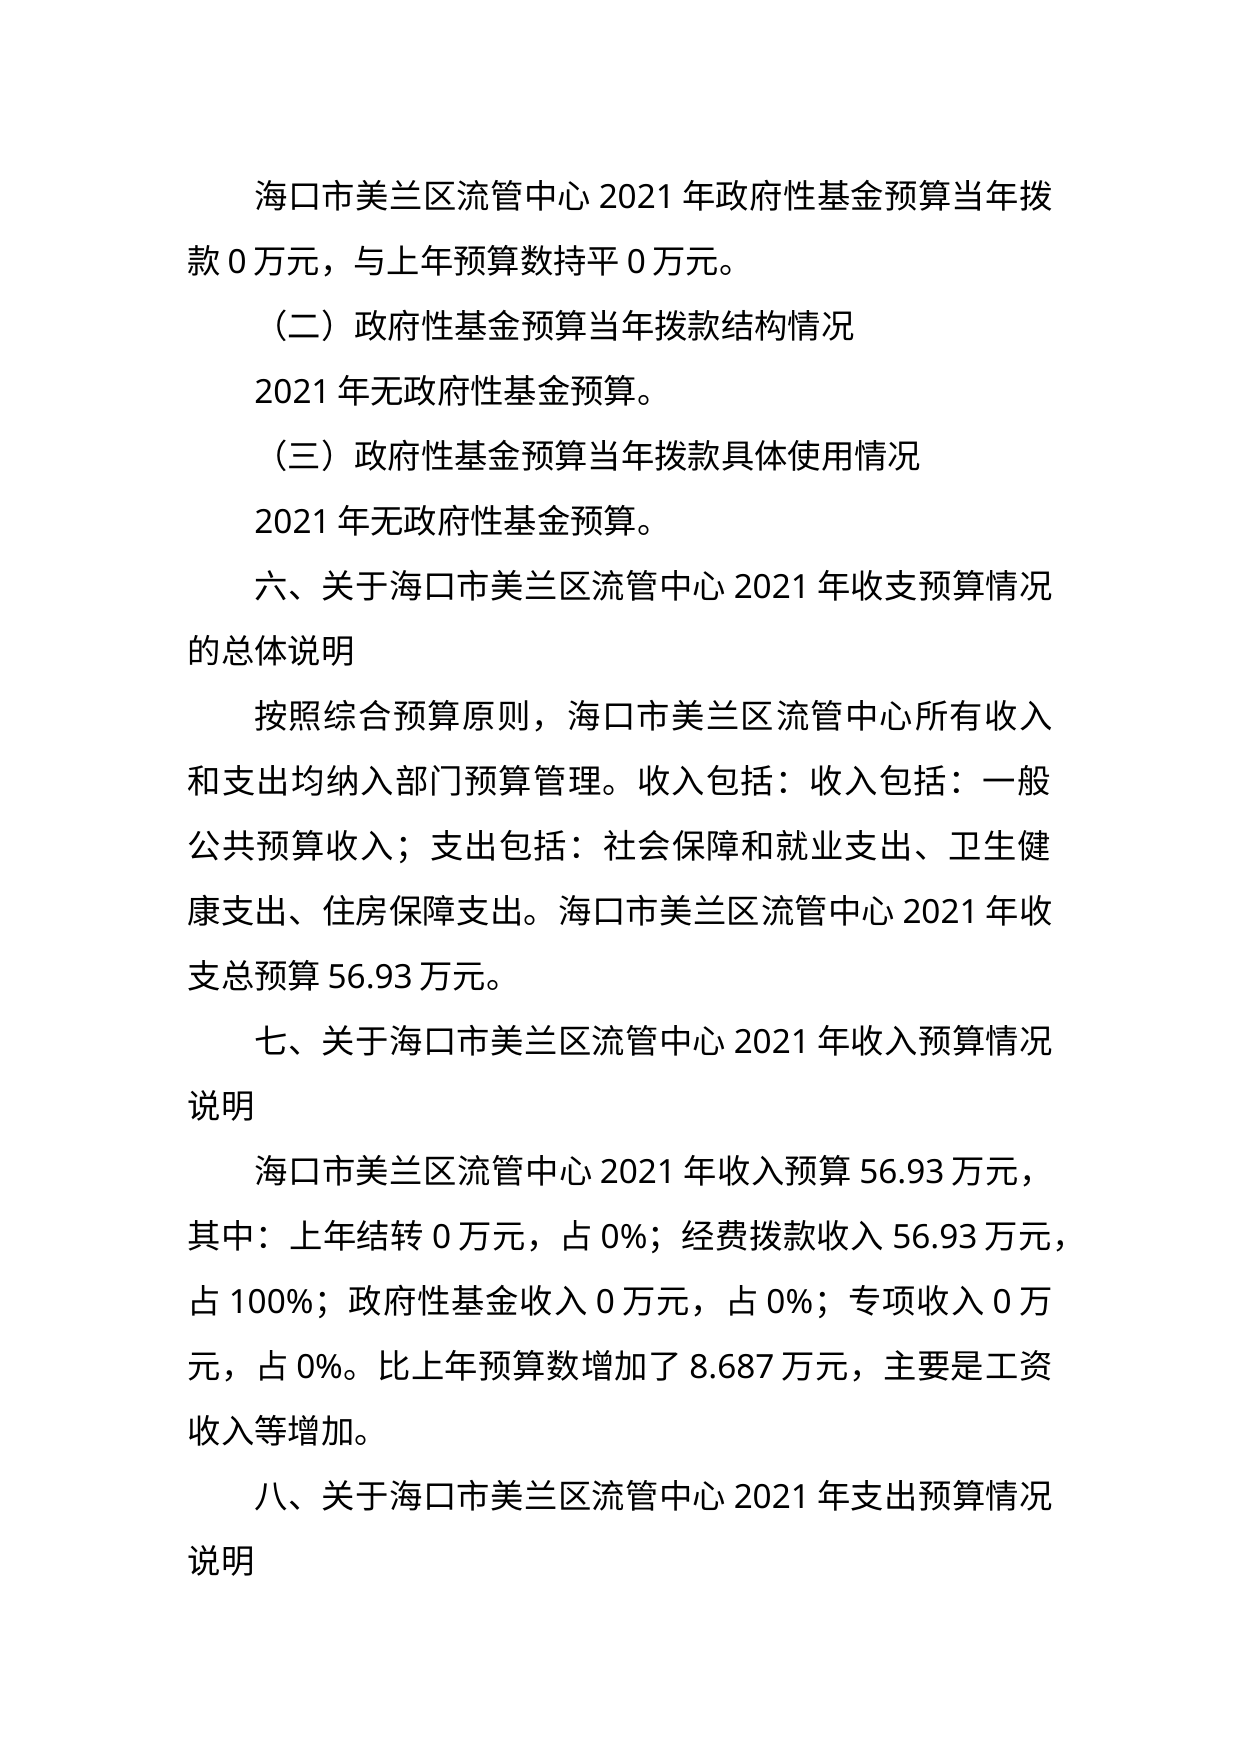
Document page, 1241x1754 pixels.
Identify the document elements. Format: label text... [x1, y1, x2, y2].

text 2021年无政府性基金预算。 [187, 487, 1053, 552]
text 海口市美兰区流管中心2021年收入预算56.93万元，其中：上年结转0万元，占0%；经费拨款收入56.93万元，占100%；政府性基金收入0万元，占0%；专项收入0万元，占0%。比上年预算数增加了8.687万元，主要是工资收入等增加。 [187, 1137, 1053, 1462]
text 按照综合预算原则，海口市美兰区流管中心所有收入和支出均纳入部门预算管理。收入包括：收入包括：一般公共预算收入；支出包括：社会保障和就业支出、卫生健康支出、住房保障支出。海口市美兰区流管中心2021年收支总预算56.93万元。 [187, 682, 1053, 1007]
text （三）政府性基金预算当年拨款具体使用情况 [187, 422, 1053, 487]
text 海口市美兰区流管中心2021年政府性基金预算当年拨款0万元，与上年预算数持平0万元。 [187, 162, 1053, 292]
text （二）政府性基金预算当年拨款结构情况 [187, 292, 1053, 357]
text 八、关于海口市美兰区流管中心2021年支出预算情况说明 [187, 1462, 1053, 1592]
text 2021年无政府性基金预算。 [187, 357, 1053, 422]
text 六、关于海口市美兰区流管中心2021年收支预算情况的总体说明 [187, 552, 1053, 682]
text 七、关于海口市美兰区流管中心2021年收入预算情况说明 [187, 1007, 1053, 1137]
